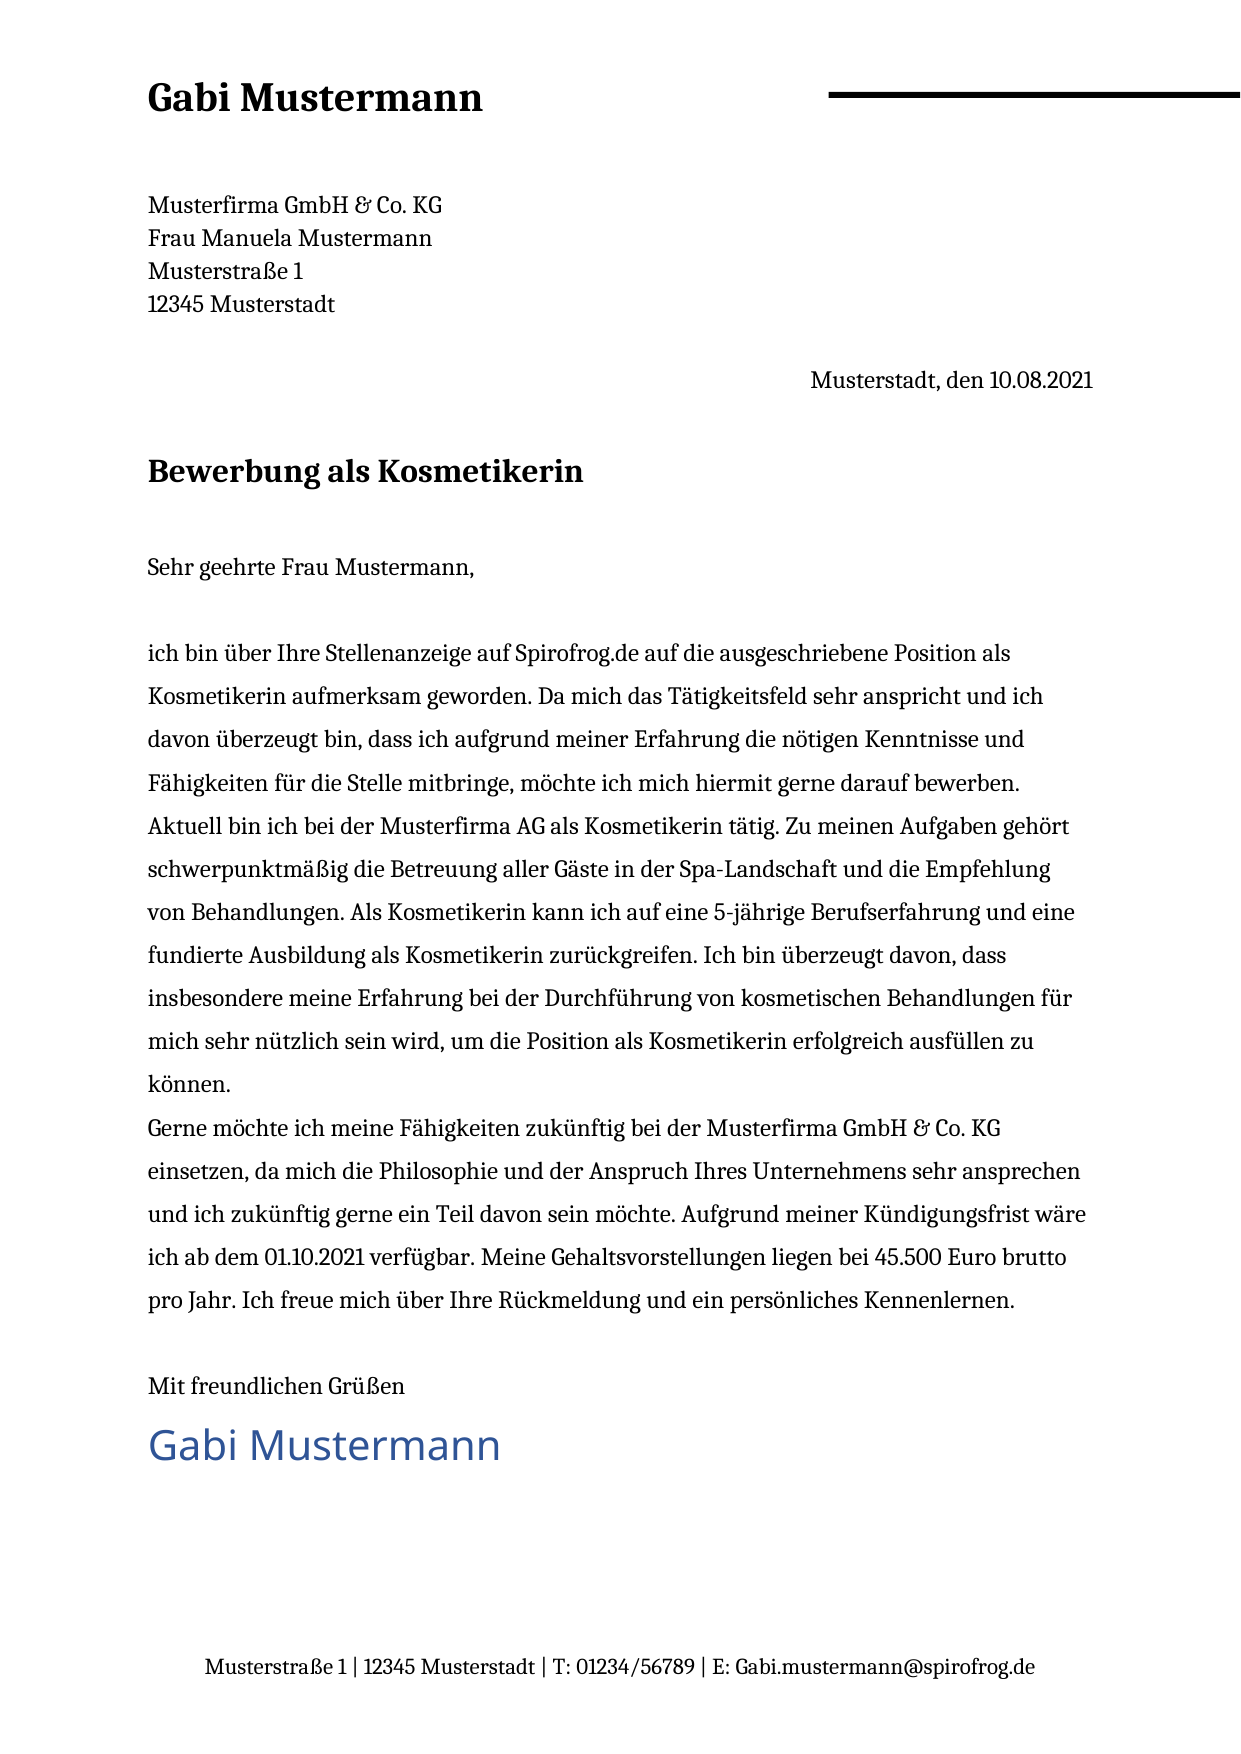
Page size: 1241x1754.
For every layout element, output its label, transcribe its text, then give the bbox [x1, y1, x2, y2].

text Aktuell bin ich bei der Musterfirma AG als Kosmetikerin tätig. Zu meinen Aufgaben gehört schwerpunktmäßig die Betreuung aller Gäste in der Spa-Landschaft und die Empfehlung von Behandlungen. Als Kosmetikerin kann ich auf eine 5-jährige Berufserfahrung und eine fundierte Ausbildung als Kosmetikerin zurückgreifen. Ich bin überzeugt davon, dass insbesondere meine Erfahrung bei der Durchführung von kosmetischen Behandlungen für mich sehr nützlich sein wird, um die Position als Kosmetikerin erfolgreich ausfüllen zu können. [148, 812, 1093, 1099]
text Frau Manuela Mustermann [148, 224, 1093, 252]
text Musterstraße 1 [148, 257, 1093, 286]
text Gabi Mustermann [148, 1415, 1093, 1472]
text Mit freundlichen Grüßen [148, 1372, 1093, 1401]
text Gerne möchte ich meine Fähigkeiten zukünftig bei der Musterfirma GmbH & Co. KG einsetzen, da mich die Philosophie und der Anspruch Ihres Unternehmens sehr ansprechen und ich zukünftig gerne ein Teil davon sein möchte. Aufgrund meiner Kündigungsfrist wäre ich ab dem 01.10.2021 verfügbar. Meine Gehaltsvorstellungen liegen bei 45.500 Euro brutto pro Jahr. Ich freue mich über Ihre Rückmeldung und ein persönliches Kennenlernen. [148, 1113, 1093, 1315]
text Sehr geehrte Frau Mustermann, [148, 553, 1093, 582]
text Musterstadt, den 10.08.2021 [148, 366, 1093, 395]
text Bewerbung als Kosmetikerin [148, 452, 1093, 491]
text 12345 Musterstadt [148, 290, 1093, 318]
text Musterfirma GmbH & Co. KG [148, 191, 1093, 219]
text ich bin über Ihre Stellenanzeige auf Spirofrog.de auf die ausgeschriebene Position als Kosmetikerin aufmerksam geworden. Da mich das Tätigkeitsfeld sehr anspricht und ich davon überzeugt bin, dass ich aufgrund meiner Erfahrung die nötigen Kenntnisse und Fähigkeiten für die Stelle mitbringe, möchte ich mich hiermit gerne darauf bewerben. [148, 639, 1093, 797]
